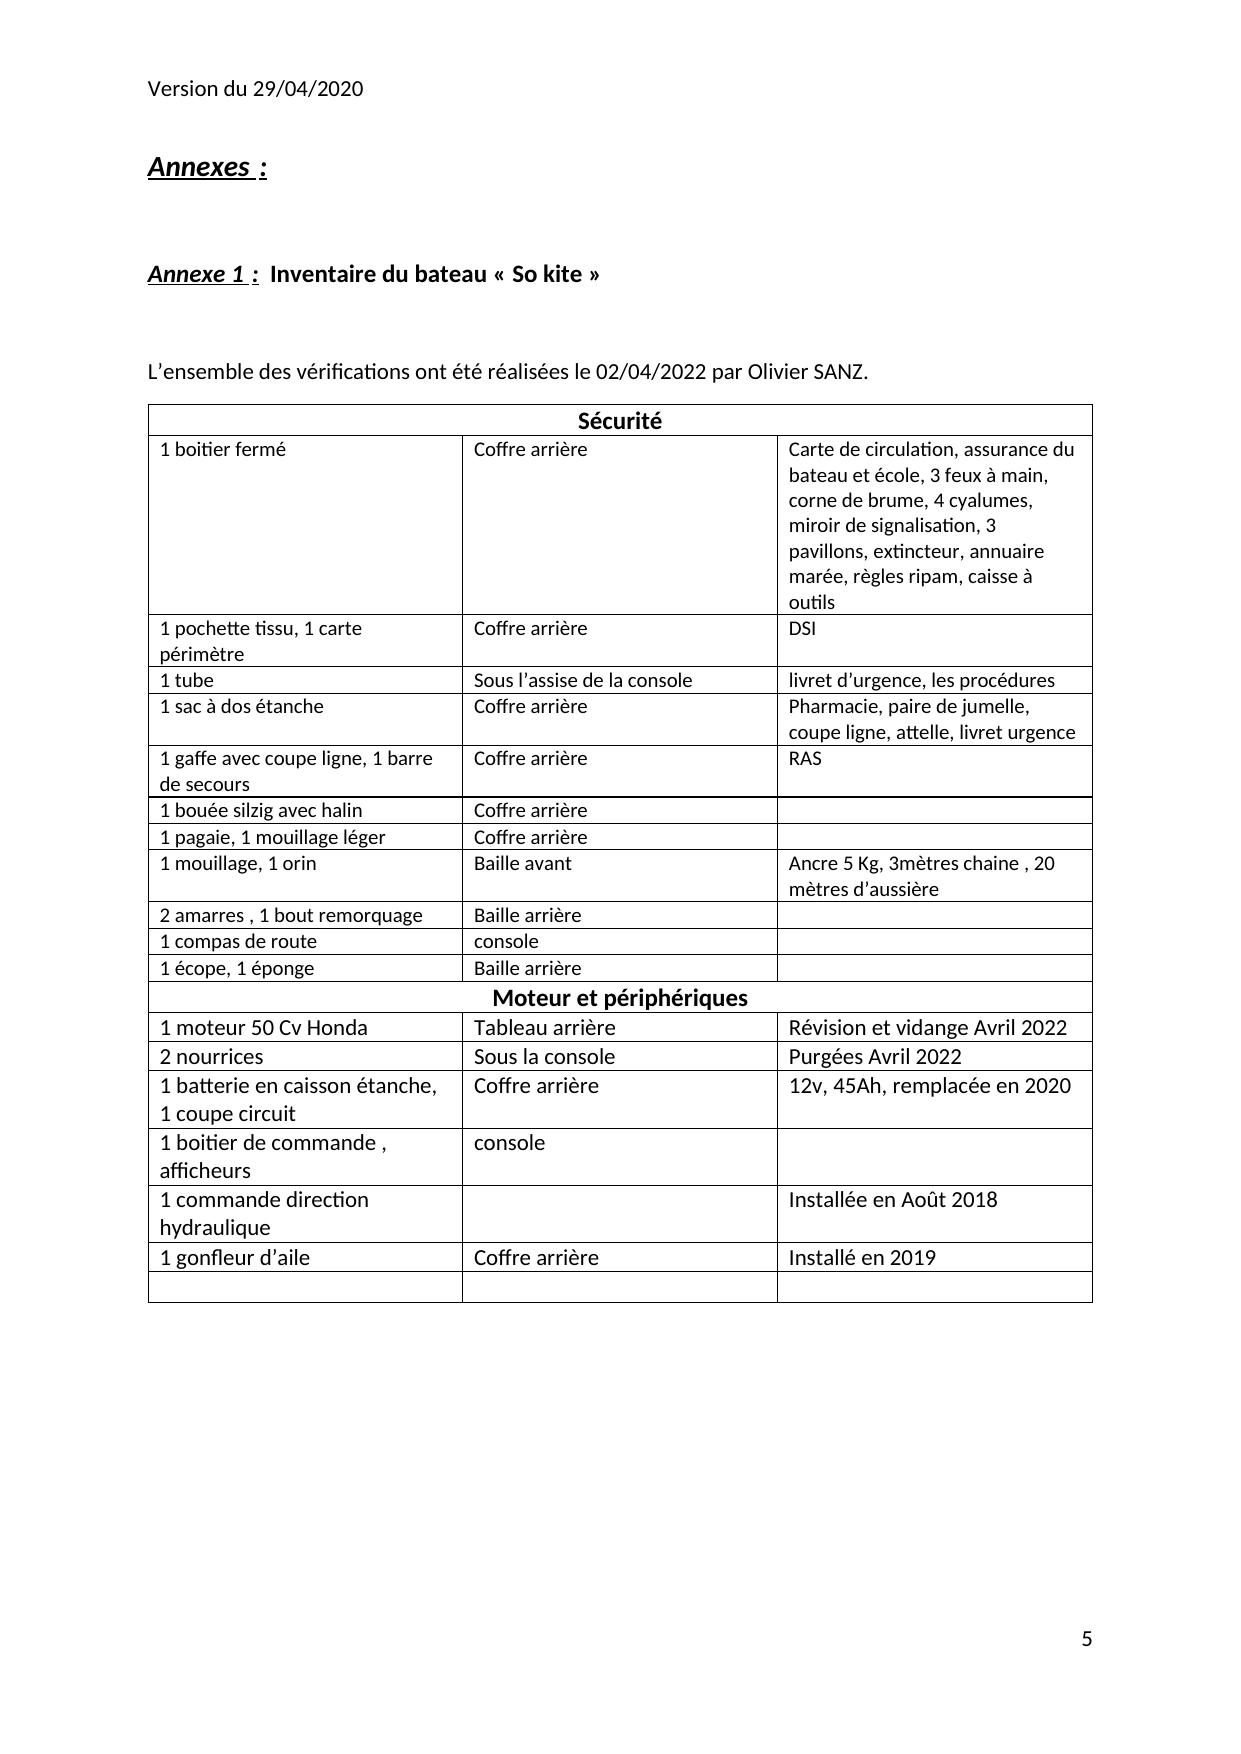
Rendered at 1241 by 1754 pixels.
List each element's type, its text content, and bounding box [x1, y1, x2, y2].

table_cell 1 gaffe avec coupe ligne, 1 barre de secours [149, 746, 462, 796]
table_cell [778, 929, 1092, 954]
text Annexes : [148, 148, 1093, 183]
table_cell Moteur et périphériques [149, 982, 1092, 1012]
text Annexe 1 : Inventaire du bateau « So kite » [148, 258, 1093, 288]
table_header Sécurité [149, 405, 1092, 435]
table_cell Coffre arrière [463, 824, 777, 849]
table_cell RAS [778, 746, 1092, 796]
table_cell Installée en Août 2018 [778, 1186, 1092, 1242]
table_cell 1 pochette tissu, 1 carte périmètre [149, 615, 462, 666]
table_cell Baille arrière [463, 955, 777, 981]
table_cell [778, 1272, 1092, 1302]
table_cell Coffre arrière [463, 694, 777, 744]
table_cell 1 pagaie, 1 mouillage léger [149, 824, 462, 849]
table_cell [463, 1186, 777, 1242]
table_cell 2 amarres , 1 bout remorquage [149, 902, 462, 928]
table_cell Sous la console [463, 1042, 777, 1070]
table_cell Coffre arrière [463, 746, 777, 796]
table_cell 1 bouée silzig avec halin [149, 798, 462, 823]
table_cell Purgées Avril 2022 [778, 1042, 1092, 1070]
table_cell console [463, 1129, 777, 1184]
table_cell 2 nourrices [149, 1042, 462, 1070]
table_cell Baille arrière [463, 902, 777, 928]
table_cell 1 boitier fermé [149, 436, 462, 614]
table_cell Installé en 2019 [778, 1243, 1092, 1271]
table_cell Coffre arrière [463, 1243, 777, 1271]
table_cell livret d’urgence, les procédures [778, 667, 1092, 693]
table_cell 1 écope, 1 éponge [149, 955, 462, 981]
table_cell [778, 902, 1092, 928]
table_cell Coffre arrière [463, 436, 777, 614]
table_cell 1 mouillage, 1 orin [149, 850, 462, 901]
table_cell [463, 1272, 777, 1302]
table_cell [778, 824, 1092, 849]
table_cell console [463, 929, 777, 954]
table_cell Coffre arrière [463, 615, 777, 666]
table_cell Révision et vidange Avril 2022 [778, 1013, 1092, 1041]
table_cell [778, 1129, 1092, 1184]
table_cell Sous l’assise de la console [463, 667, 777, 693]
table_cell 1 sac à dos étanche [149, 694, 462, 744]
table_cell Coffre arrière [463, 798, 777, 823]
table_cell [778, 798, 1092, 823]
table_cell DSI [778, 615, 1092, 666]
table_cell Pharmacie, paire de jumelle, coupe ligne, attelle, livret urgence [778, 694, 1092, 744]
table_cell Carte de circulation, assurance du bateau et école, 3 feux à main, corne de brume, 4 cyalumes, miroir de signalisation, 3 pavillons, extincteur, annuaire marée, règles ripam, caisse à outils [778, 436, 1092, 614]
table_cell Tableau arrière [463, 1013, 777, 1041]
table_cell 1 boitier de commande , afficheurs [149, 1129, 462, 1184]
table_cell [149, 1272, 462, 1302]
table_cell 1 gonfleur d’aile [149, 1243, 462, 1271]
table_cell 12v, 45Ah, remplacée en 2020 [778, 1071, 1092, 1127]
table_cell 1 tube [149, 667, 462, 693]
table_cell [778, 955, 1092, 981]
table_cell Coffre arrière [463, 1071, 777, 1127]
table_cell Baille avant [463, 850, 777, 901]
table_cell Ancre 5 Kg, 3mètres chaine , 20 mètres d’aussière [778, 850, 1092, 901]
text L’ensemble des vérifications ont été réalisées le 02/04/2022 par Olivier SANZ. [148, 357, 1093, 385]
table_cell 1 batterie en caisson étanche, 1 coupe circuit [149, 1071, 462, 1127]
table_cell 1 moteur 50 Cv Honda [149, 1013, 462, 1041]
table_cell 1 compas de route [149, 929, 462, 954]
table_cell 1 commande direction hydraulique [149, 1186, 462, 1242]
